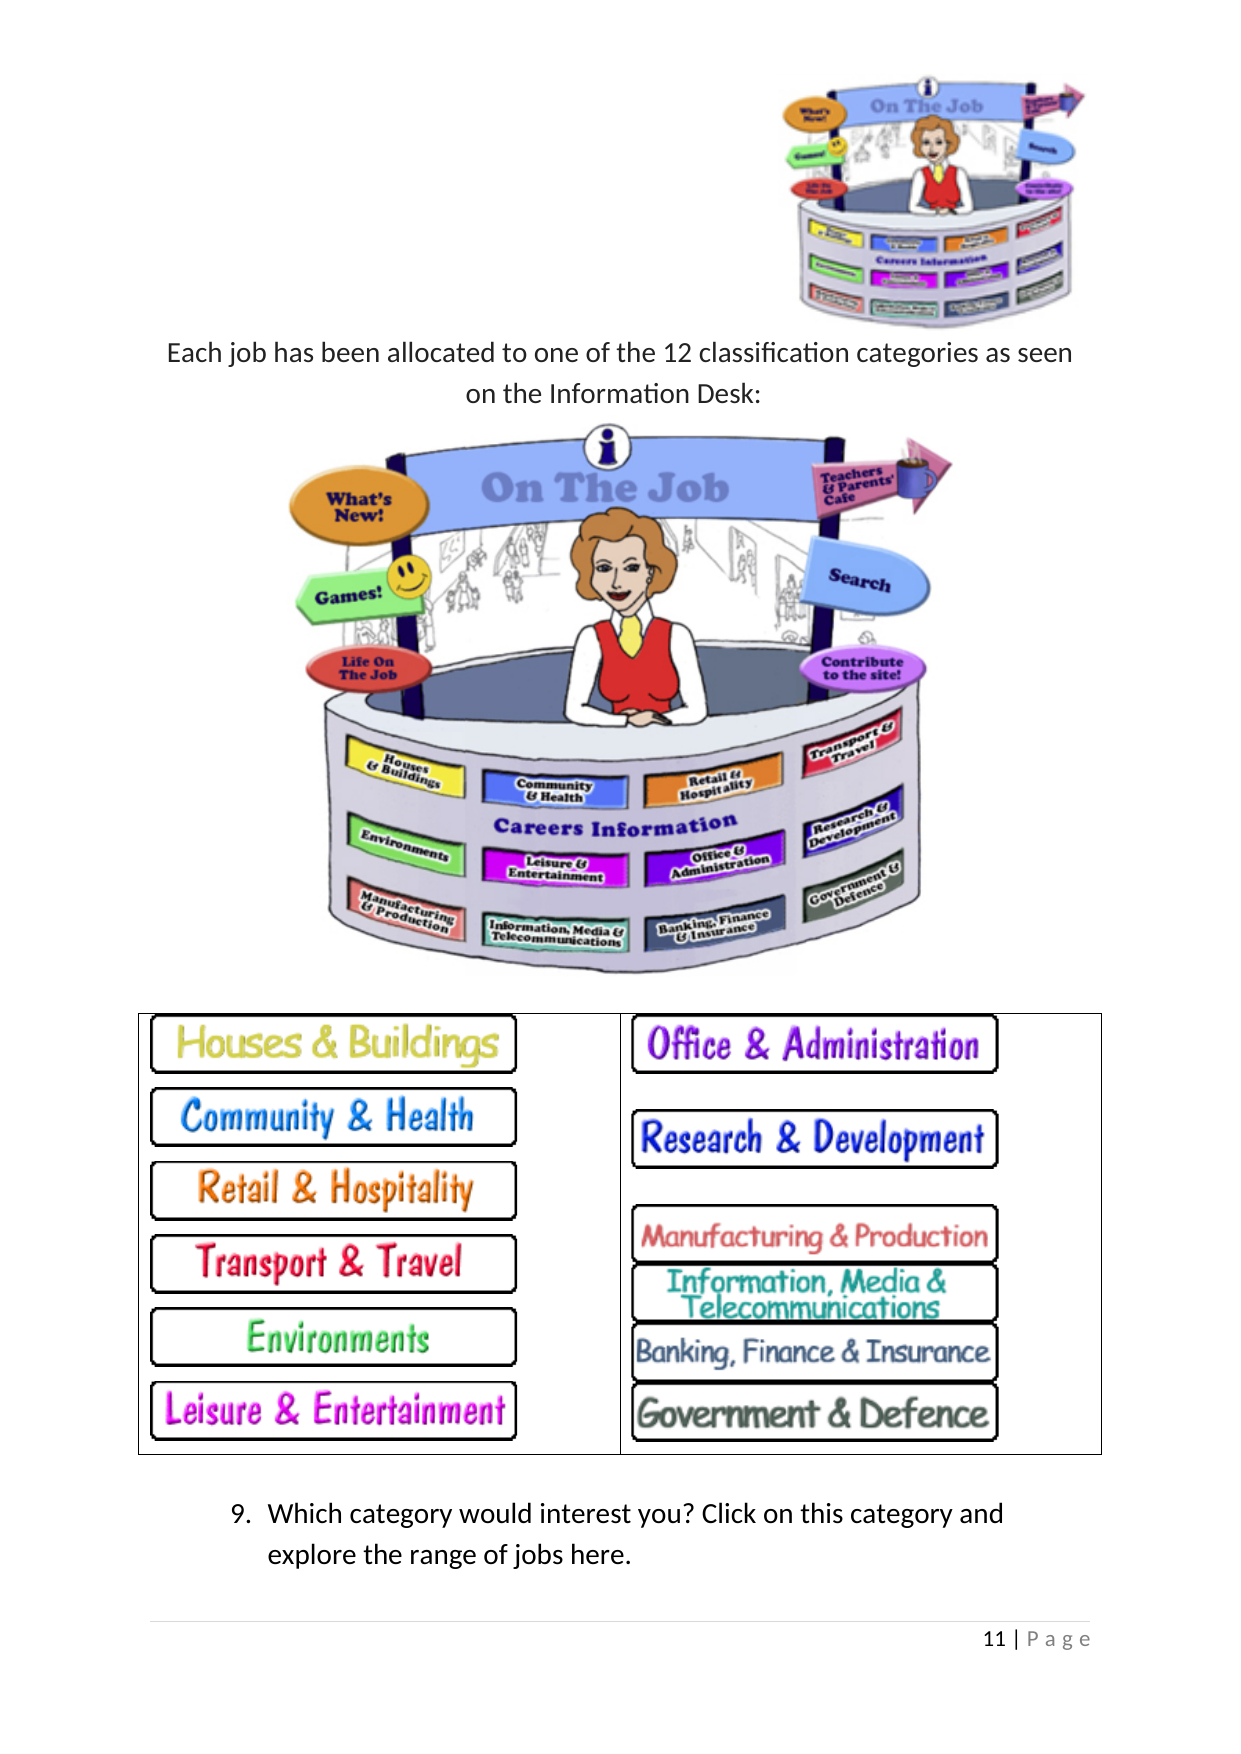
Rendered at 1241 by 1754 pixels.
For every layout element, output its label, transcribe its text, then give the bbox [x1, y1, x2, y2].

picture [150, 1234, 518, 1294]
list Which category would interest you? Click on this category and explore the range of jobs here. [230, 1495, 1090, 1572]
picture [150, 1161, 518, 1221]
table_header [621, 1014, 1101, 1453]
picture [150, 1381, 518, 1441]
picture [150, 1014, 518, 1074]
picture [150, 1087, 518, 1147]
table_header [139, 1014, 620, 1453]
picture [150, 1307, 518, 1367]
picture [631, 1014, 999, 1074]
picture [631, 1109, 999, 1169]
picture [777, 73, 1091, 335]
picture [631, 1204, 999, 1442]
picture [275, 415, 965, 989]
